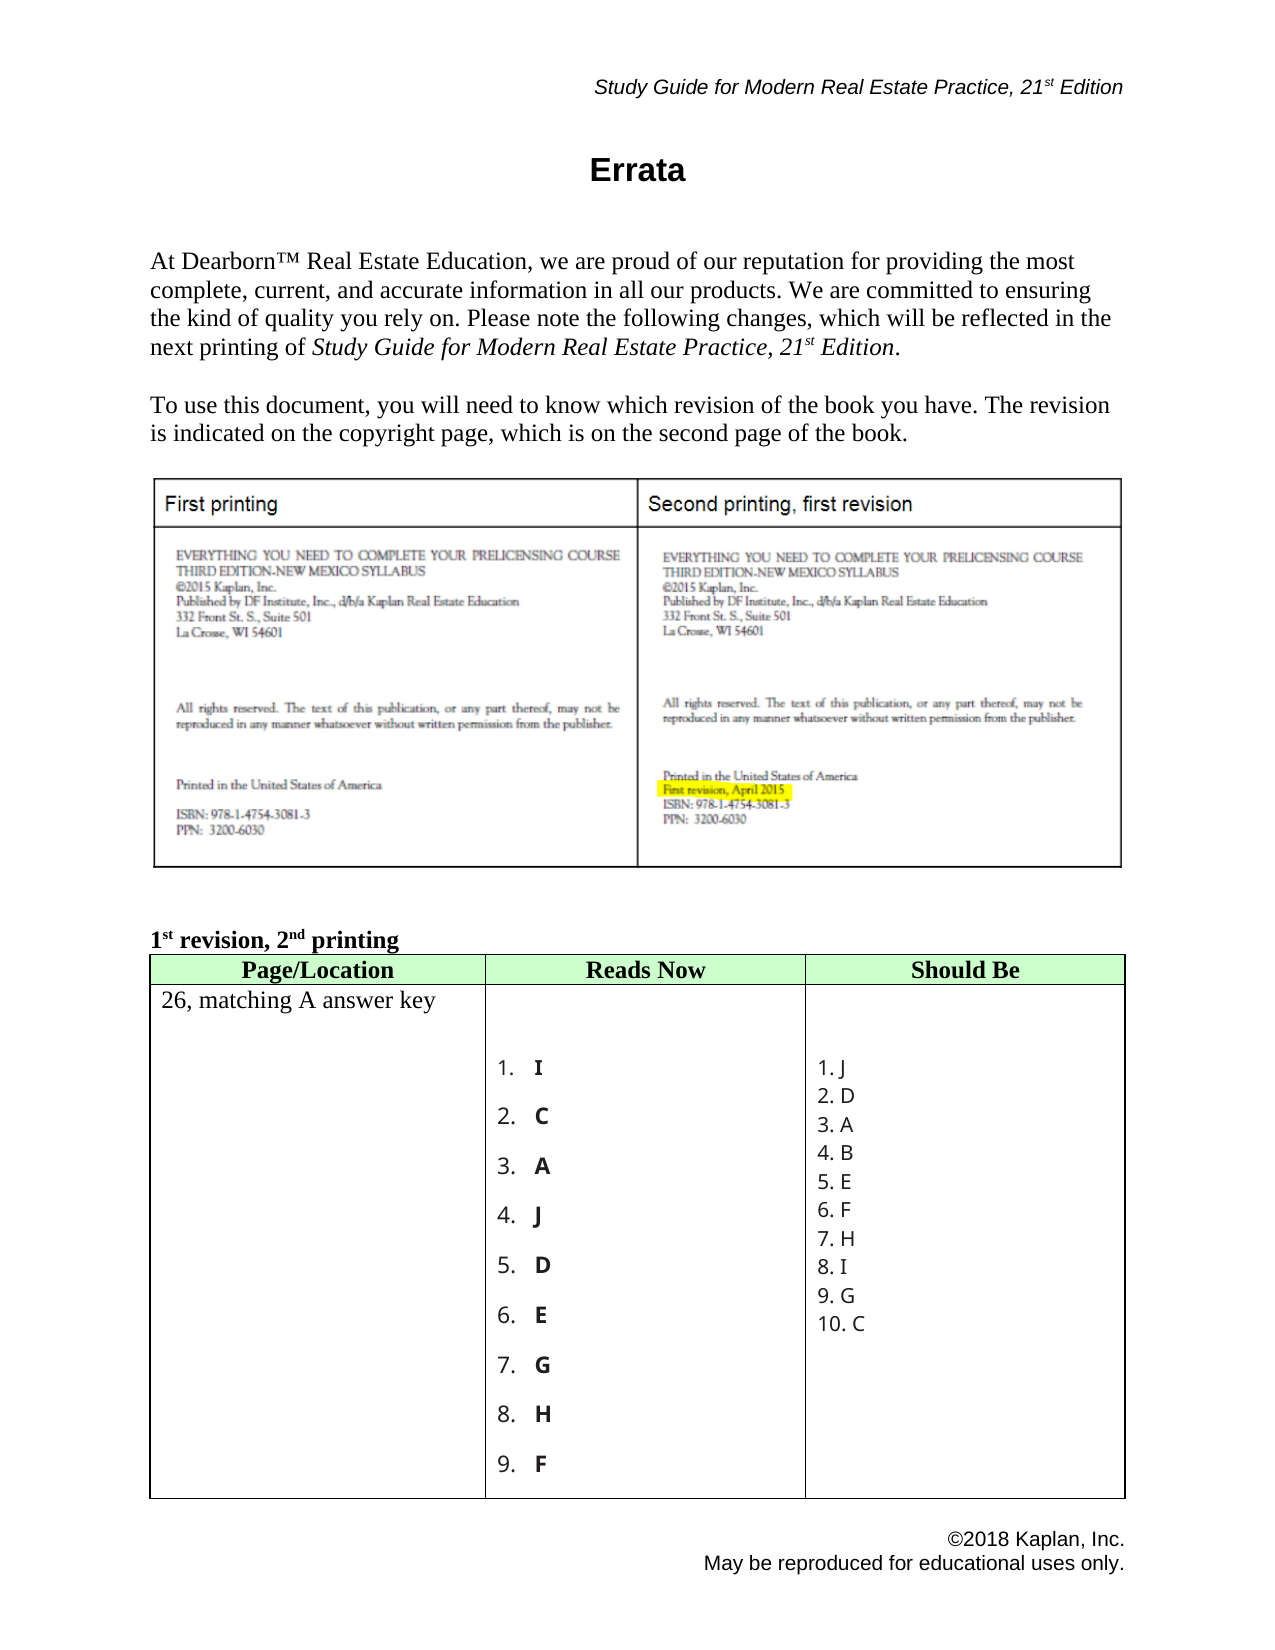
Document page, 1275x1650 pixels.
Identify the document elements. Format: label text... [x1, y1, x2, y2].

text To use this document, you will need to know which revision of the book you have. The revision is indicated on the copyright page, which is on the second page of the book. [150, 390, 1125, 447]
table_cell I C A J D E G H F B [486, 985, 805, 1498]
text At Dearborn™ Real Estate Education, we are proud of our reputation for providing the most complete, current, and accurate information in all our products. We are committed to ensuring the kind of quality you rely on. Please note the following changes, which will be reflected in the next printing of Study Guide for Modern Real Estate Practice, 21st Edition. [150, 246, 1125, 361]
table_header Page/Location [151, 955, 485, 984]
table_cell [806, 985, 1124, 1498]
text Errata [150, 150, 1125, 188]
table_header Reads Now [486, 955, 805, 984]
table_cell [151, 985, 485, 1498]
table_header Should Be [806, 955, 1124, 984]
text 1st revision, 2nd printing [150, 926, 1125, 954]
picture [150, 476, 1125, 868]
